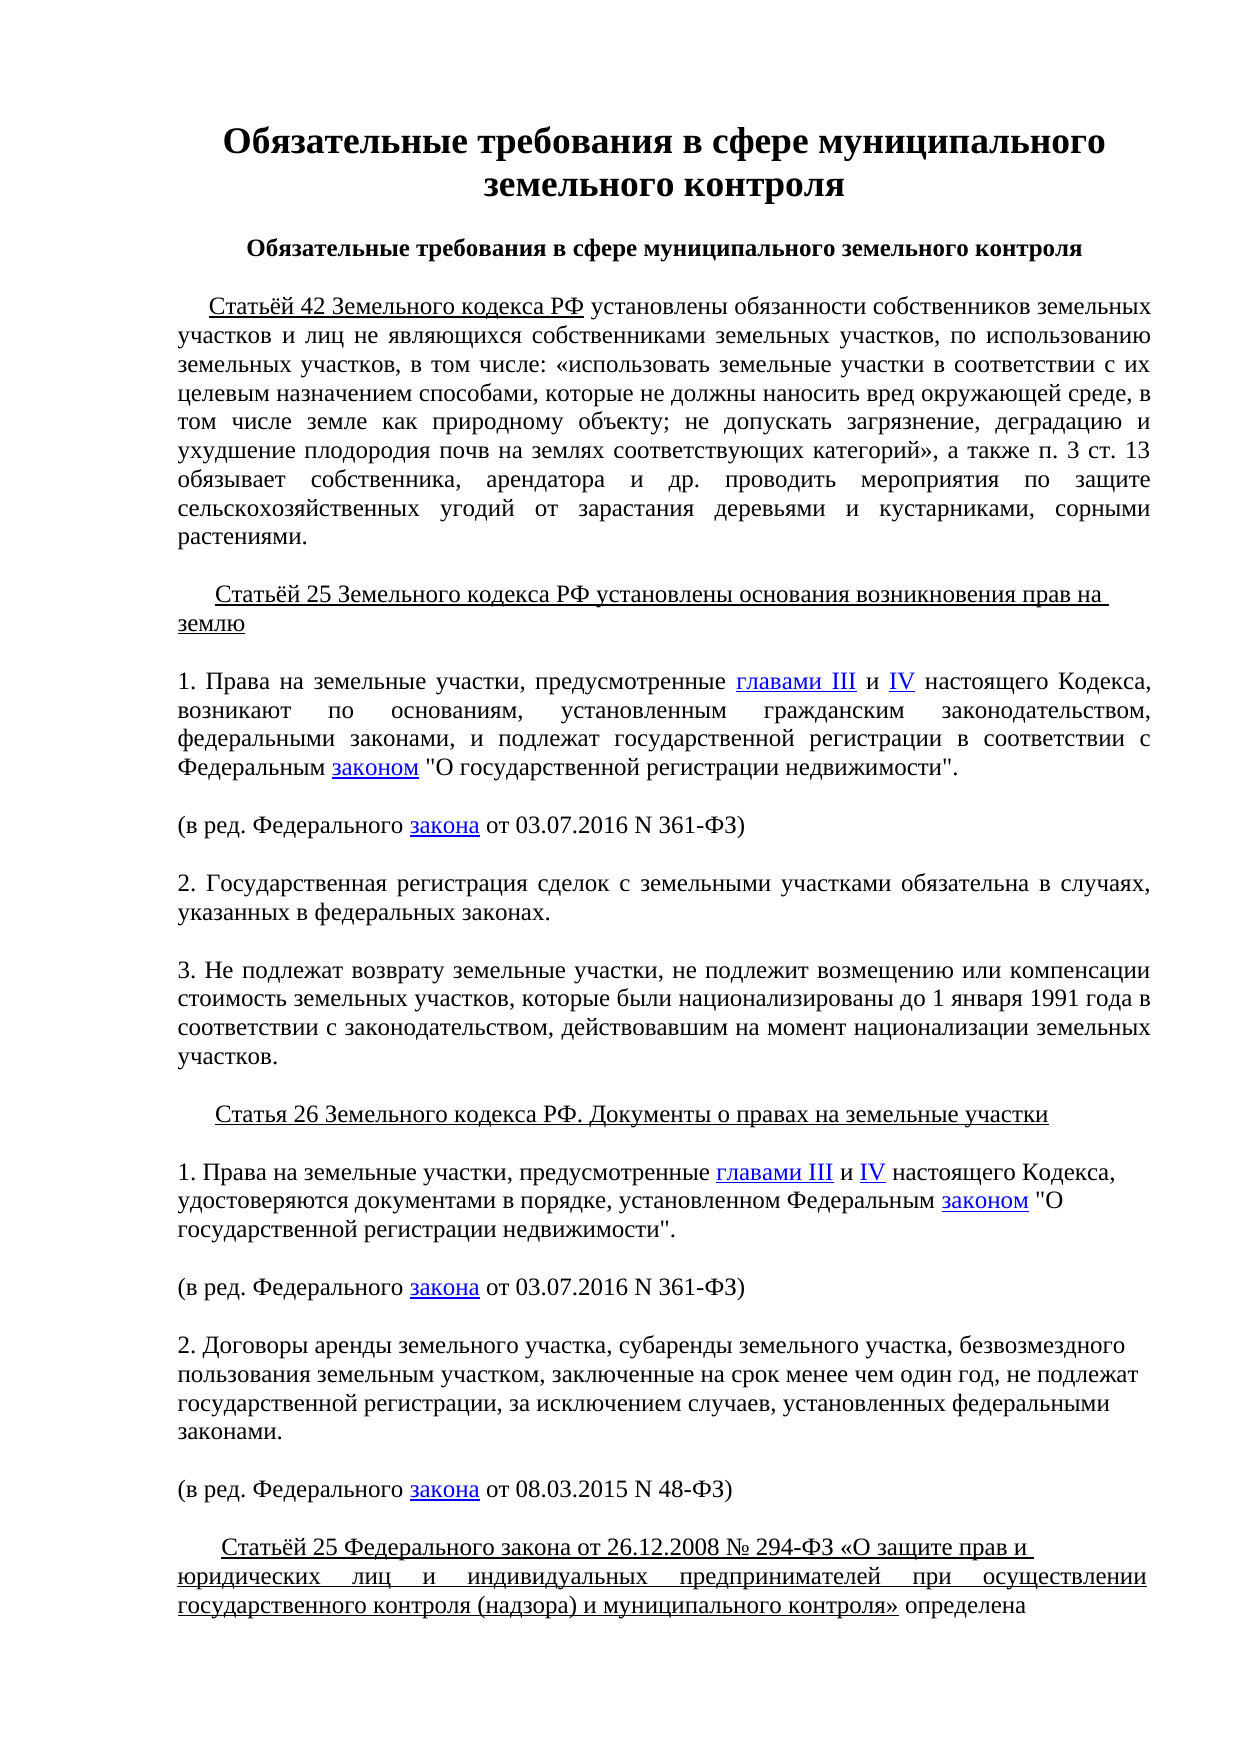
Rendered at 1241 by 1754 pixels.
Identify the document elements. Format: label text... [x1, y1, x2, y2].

text 3. Не подлежат возврату земельные участки, не подлежит возмещению или компенсации стоимость земельных участков, которые были национализированы до 1 января 1991 года в соответствии с законодательством, действовавшим на момент национализации земельных участков. [177, 955, 1152, 1070]
text 2. Договоры аренды земельного участка, субаренды земельного участка, безвозмездного пользования земельным участком, заключенные на срок менее чем один год, не подлежат государственной регистрации, за исключением случаев, установленных федеральными законами. [177, 1330, 1152, 1445]
text (в ред. Федерального закона от 03.07.2016 N 361-ФЗ) [177, 810, 1152, 839]
text 1. Права на земельные участки, предусмотренные главами III и IV настоящего Кодекса, возникают по основаниям, установленным гражданским законодательством, федеральными законами, и подлежат государственной регистрации в соответствии с Федеральным законом "О государственной регистрации недвижимости". [177, 666, 1152, 781]
text Статьёй 25 Земельного кодекса РФ установлены основания возникновения прав на землю [177, 579, 1152, 637]
text Статья 26 Земельного кодекса РФ. Документы о правах на земельные участки [177, 1099, 1152, 1128]
text (в ред. Федерального закона от 08.03.2015 N 48-ФЗ) [177, 1474, 1152, 1503]
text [177, 1532, 1152, 1618]
text Обязательные требования в сфере муниципального земельного контроля [177, 118, 1152, 204]
text Статьёй 42 Земельного кодекса РФ установлены обязанности собственников земельных участков и лиц не являющихся собственниками земельных участков, по использованию земельных участков, в том числе: «использовать земельные участки в соответствии с их целевым назначением способами, которые не должны наносить вред окружающей среде, в том числе земле как природному объекту; не допускать загрязнение, деградацию и ухудшение плодородия почв на землях соответствующих категорий», а также п. 3 ст. 13 обязывает собственника, арендатора и др. проводить мероприятия по защите сельскохозяйственных угодий от зарастания деревьями и кустарниками, сорными растениями. [177, 291, 1152, 550]
text Обязательные требования в сфере муниципального земельного контроля [177, 233, 1152, 262]
text 1. Права на земельные участки, предусмотренные главами III и IV настоящего Кодекса, удостоверяются документами в порядке, установленном Федеральным законом "О государственной регистрации недвижимости". [177, 1157, 1152, 1243]
text (в ред. Федерального закона от 03.07.2016 N 361-ФЗ) [177, 1272, 1152, 1301]
text 2. Государственная регистрация сделок с земельными участками обязательна в случаях, указанных в федеральных законах. [177, 868, 1152, 926]
